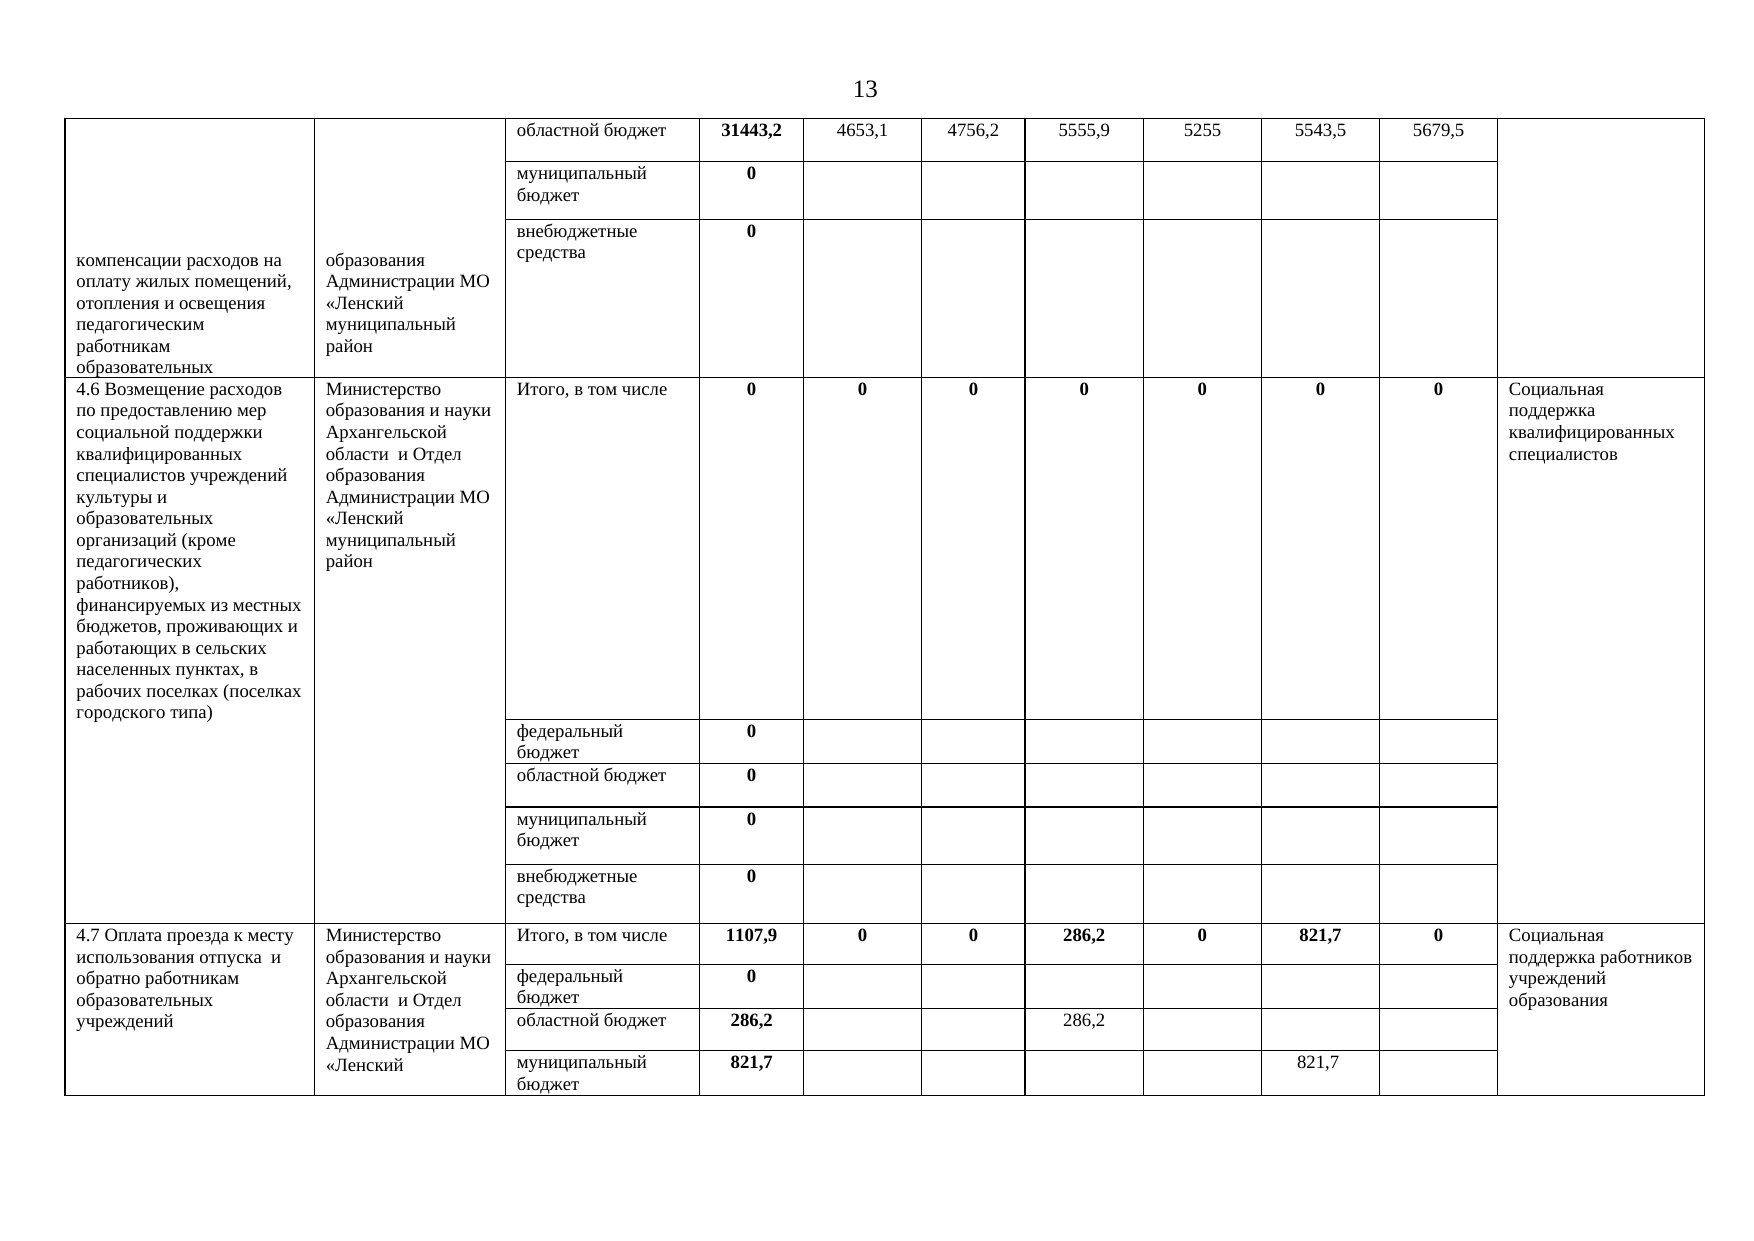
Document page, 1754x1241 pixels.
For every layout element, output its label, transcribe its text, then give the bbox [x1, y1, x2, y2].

table_cell [1262, 764, 1379, 806]
table_cell 5679,5 [1380, 119, 1497, 161]
table_cell [1380, 1051, 1497, 1094]
table_cell [1262, 162, 1379, 219]
table_cell 5543,5 [1262, 119, 1379, 161]
table_cell 4756,2 [922, 119, 1024, 161]
table_cell [1144, 808, 1261, 864]
table_cell 0 [922, 378, 1024, 719]
table_cell [1026, 162, 1143, 219]
table_cell 286,2 [1026, 1009, 1143, 1050]
table_cell [1026, 220, 1143, 377]
table_cell 0 [804, 378, 921, 719]
table_cell муниципальный бюджет [506, 1051, 699, 1094]
table_cell 821,7 [700, 1051, 803, 1094]
table_cell [804, 764, 921, 806]
table_cell 0 [700, 808, 803, 864]
table_cell 0 [700, 378, 803, 719]
table_cell [804, 1051, 921, 1094]
table_cell областной бюджет [506, 1009, 699, 1050]
table_cell 1107,9 [700, 924, 803, 963]
table_cell [1262, 865, 1379, 923]
table_cell муниципальный бюджет [506, 162, 699, 219]
table_cell [1380, 720, 1497, 763]
table_cell 0 [700, 965, 803, 1008]
table_cell [1262, 720, 1379, 763]
table_cell [1380, 162, 1497, 219]
table_cell [1262, 965, 1379, 1008]
table_cell [922, 720, 1024, 763]
table_cell 0 [1144, 924, 1261, 963]
table_cell 0 [1026, 378, 1143, 719]
table_cell Итого, в том числе [506, 924, 699, 963]
table_cell [804, 220, 921, 377]
table_cell [922, 808, 1024, 864]
table_cell [804, 965, 921, 1008]
table_cell Социальная поддержка работников учреждений образования [1498, 924, 1704, 1094]
table_cell [1026, 808, 1143, 864]
table_cell [1144, 865, 1261, 923]
table_cell 286,2 [700, 1009, 803, 1050]
table_cell [1262, 1009, 1379, 1050]
table_cell федеральный бюджет [506, 720, 699, 763]
table_cell [1380, 220, 1497, 377]
table_cell Министерство образования и науки Архангельской области и Отдел образования Администрации МО «Ленский муниципальный район [315, 378, 505, 923]
table_cell [1144, 764, 1261, 806]
table_cell [1380, 808, 1497, 864]
table_cell [1380, 865, 1497, 923]
table_cell [1144, 720, 1261, 763]
table_cell 4.6 Возмещение расходов по предоставлению мер социальной поддержки квалифицированных специалистов учреждений культуры и образовательных организаций (кроме педагогических работников), финансируемых из местных бюджетов, проживающих и работающих в сельских населенных пунктах, в рабочих поселках (поселках городского типа) [66, 378, 314, 923]
table_cell [922, 865, 1024, 923]
table_cell 0 [1380, 924, 1497, 963]
table_cell [1380, 1009, 1497, 1050]
table_cell Социальная поддержка квалифицированных специалистов [1498, 378, 1704, 923]
table_cell [1026, 865, 1143, 923]
table_cell 0 [804, 924, 921, 963]
table_cell внебюджетные средства [506, 865, 699, 923]
table_cell 5555,9 [1026, 119, 1143, 161]
table_cell [922, 162, 1024, 219]
table_cell [1026, 1051, 1143, 1094]
table_cell 0 [700, 865, 803, 923]
table_cell 31443,2 [700, 119, 803, 161]
table_cell областной бюджет [506, 119, 699, 161]
table_cell 821,7 [1262, 924, 1379, 963]
table_cell [804, 720, 921, 763]
table_cell [804, 808, 921, 864]
table_cell [1144, 965, 1261, 1008]
table_cell 4653,1 [804, 119, 921, 161]
table_cell [1144, 220, 1261, 377]
table_cell [922, 220, 1024, 377]
table_cell [1144, 1009, 1261, 1050]
table_cell [1144, 1051, 1261, 1094]
table_cell [1262, 220, 1379, 377]
table_cell 0 [922, 924, 1024, 963]
table_cell федеральный бюджет [506, 965, 699, 1008]
table_cell 0 [1262, 378, 1379, 719]
table_cell [922, 1009, 1024, 1050]
table_cell [1026, 965, 1143, 1008]
table_cell [922, 965, 1024, 1008]
table_cell [804, 1009, 921, 1050]
table_cell 821,7 [1262, 1051, 1379, 1094]
table_cell [1026, 764, 1143, 806]
table_cell муниципальный бюджет [506, 808, 699, 864]
table_cell 0 [700, 220, 803, 377]
table_cell Итого, в том числе [506, 378, 699, 719]
table_cell 286,2 [1026, 924, 1143, 963]
table_cell [1262, 808, 1379, 864]
table_cell 0 [1380, 378, 1497, 719]
table_cell [1144, 162, 1261, 219]
table_cell 0 [700, 764, 803, 806]
table_cell [1380, 764, 1497, 806]
table_cell [1380, 965, 1497, 1008]
table_cell [804, 162, 921, 219]
table_cell [1026, 720, 1143, 763]
table_cell 4.7 Оплата проезда к месту использования отпуска и обратно работникам образовательных учреждений [66, 924, 314, 1094]
table_cell 0 [700, 720, 803, 763]
table_cell [922, 1051, 1024, 1094]
table_cell Министерство образования и науки Архангельской области и Отдел образования Администрации МО «Ленский муниципальный район [315, 924, 505, 1094]
table_cell 5255 [1144, 119, 1261, 161]
table_cell [804, 865, 921, 923]
table_cell внебюджетные средства [506, 220, 699, 377]
table_cell 0 [700, 162, 803, 219]
table_cell областной бюджет [506, 764, 699, 806]
table_cell [922, 764, 1024, 806]
table_cell 0 [1144, 378, 1261, 719]
